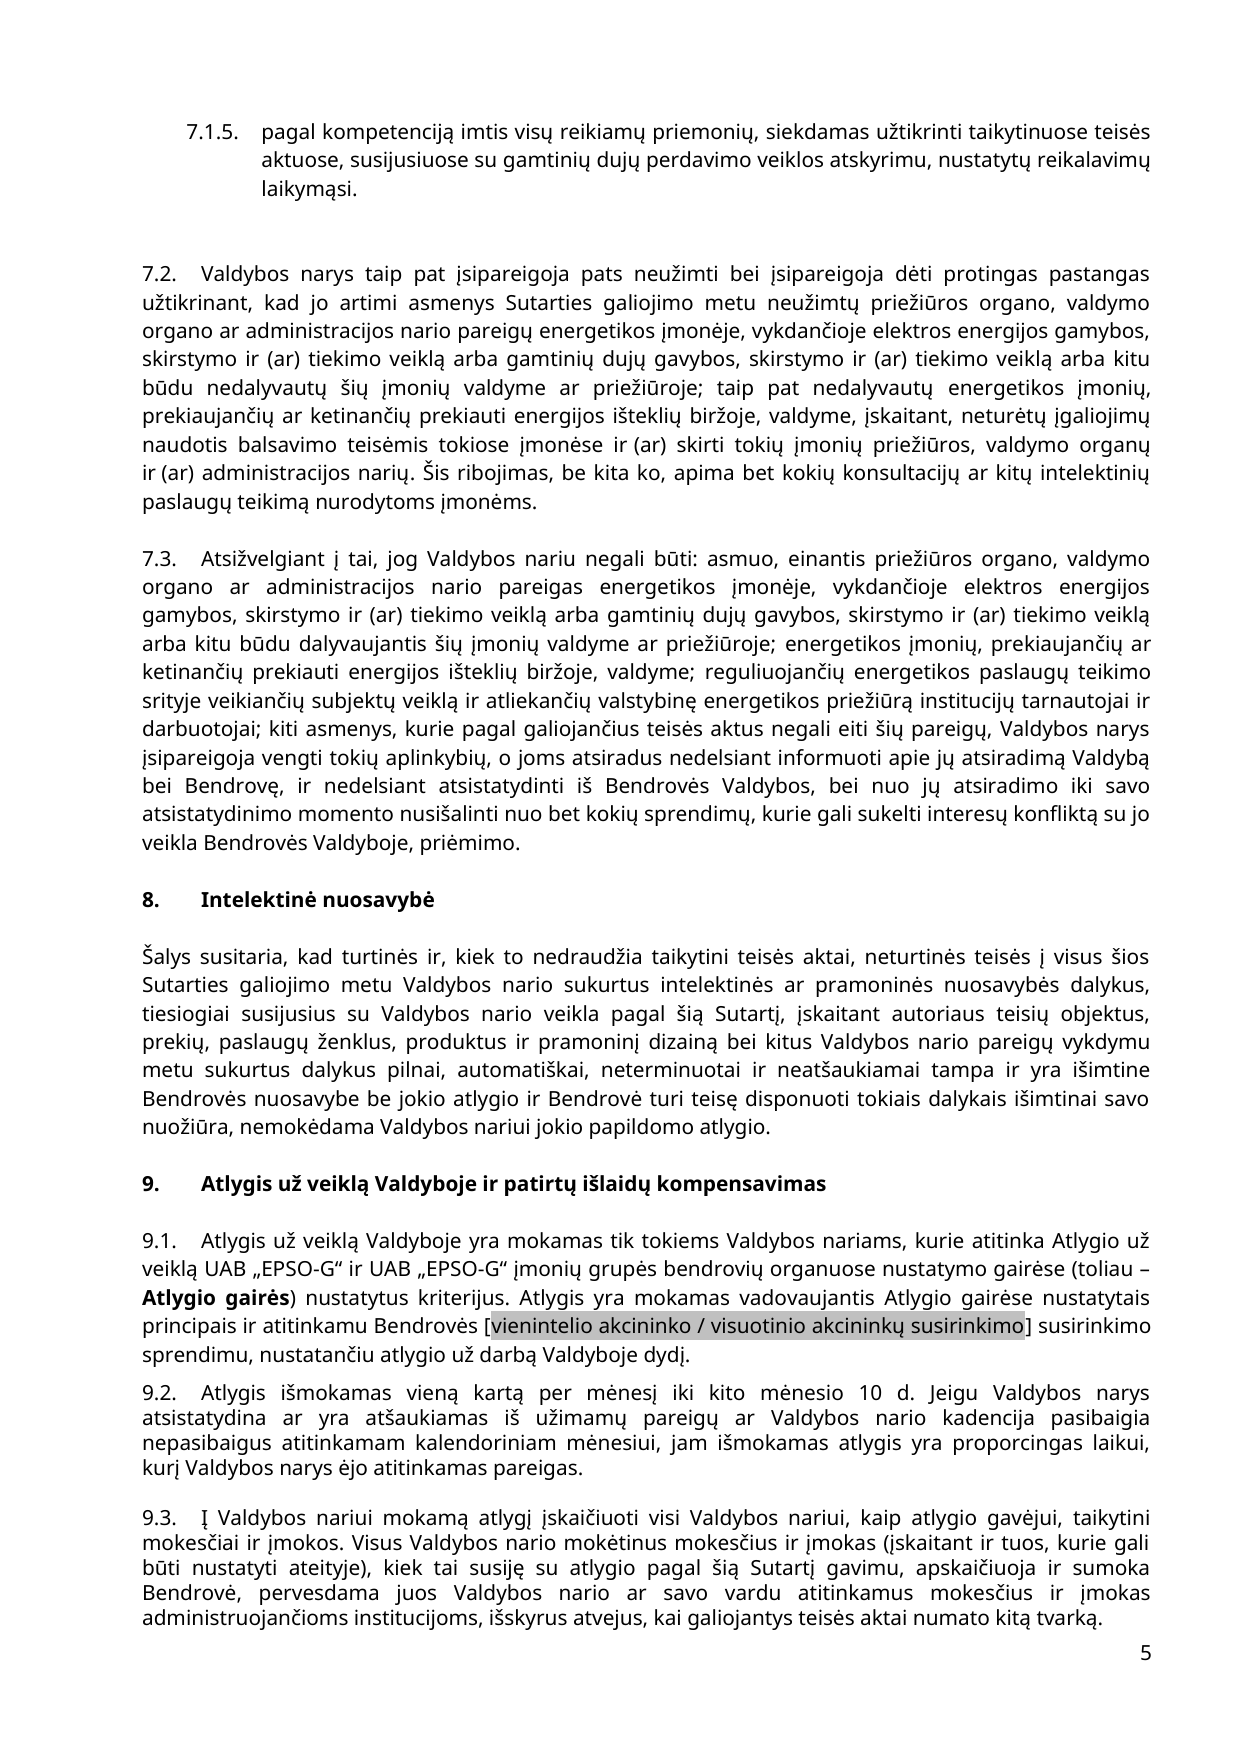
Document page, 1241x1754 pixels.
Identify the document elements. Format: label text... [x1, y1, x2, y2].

list Valdybos narys taip pat įsipareigoja pats neužimti bei įsipareigoja dėti protingas pastangas užtikrinant, kad jo artimi asmenys Sutarties galiojimo metu neužimtų priežiūros organo, valdymo organo ar administracijos nario pareigų energetikos įmonėje, vykdančioje elektros energijos gamybos, skirstymo ir (ar) tiekimo veiklą arba gamtinių dujų gavybos, skirstymo ir (ar) tiekimo veiklą arba kitu būdu nedalyvautų šių įmonių valdyme ar priežiūroje; taip pat nedalyvautų energetikos įmonių, prekiaujančių ar ketinančių prekiauti energijos išteklių biržoje, valdyme, įskaitant, neturėtų įgaliojimų naudotis balsavimo teisėmis tokiose įmonėse ir (ar) skirti tokių įmonių priežiūros, valdymo organų ir (ar) administracijos narių. Šis ribojimas, be kita ko, apima bet kokių konsultacijų ar kitų intelektinių paslaugų teikimą nurodytoms įmonėms. [142, 259, 1152, 515]
list pagal kompetenciją imtis visų reikiamų priemonių, siekdamas užtikrinti taikytinuose teisės aktuose, susijusiuose su gamtinių dujų perdavimo veiklos atskyrimu, nustatytų reikalavimų laikymąsi. [186, 117, 1152, 202]
list Į Valdybos nariui mokamą atlygį įskaičiuoti visi Valdybos nariui, kaip atlygio gavėjui, taikytini mokesčiai ir įmokos. Visus Valdybos nario mokėtinus mokesčius ir įmokas (įskaitant ir tuos, kurie gali būti nustatyti ateityje), kiek tai susiję su atlygio pagal šią Sutartį gavimu, apskaičiuoja ir sumoka Bendrovė, pervesdama juos Valdybos nario ar savo vardu atitinkamus mokesčius ir įmokas administruojančioms institucijoms, išskyrus atvejus, kai galiojantys teisės aktai numato kitą tvarką. [142, 1506, 1152, 1631]
list Atlygis išmokamas vieną kartą per mėnesį iki kito mėnesio 10 d. Jeigu Valdybos narys atsistatydina ar yra atšaukiamas iš užimamų pareigų ar Valdybos nario kadencija pasibaigia nepasibaigus atitinkamam kalendoriniam mėnesiui, jam išmokamas atlygis yra proporcingas laikui, kurį Valdybos narys ėjo atitinkamas pareigas. [142, 1381, 1152, 1481]
list Atlygis už veiklą Valdyboje ir patirtų išlaidų kompensavimas [142, 1169, 1152, 1198]
list Intelektinė nuosavybė [142, 885, 1152, 913]
list Atlygis už veiklą Valdyboje yra mokamas tik tokiems Valdybos nariams, kurie atitinka Atlygio už veiklą UAB „EPSO-G“ ir UAB „EPSO-G“ įmonių grupės bendrovių organuose nustatymo gairėse (toliau – Atlygio gairės) nustatytus kriterijus. Atlygis yra mokamas vadovaujantis Atlygio gairėse nustatytais principais ir atitinkamu Bendrovės [vienintelio akcininko / visuotinio akcininkų susirinkimo] susirinkimo sprendimu, nustatančiu atlygio už darbą Valdyboje dydį. [142, 1226, 1152, 1368]
list Atsižvelgiant į tai, jog Valdybos nariu negali būti: asmuo, einantis priežiūros organo, valdymo organo ar administracijos nario pareigas energetikos įmonėje, vykdančioje elektros energijos gamybos, skirstymo ir (ar) tiekimo veiklą arba gamtinių dujų gavybos, skirstymo ir (ar) tiekimo veiklą arba kitu būdu dalyvaujantis šių įmonių valdyme ar priežiūroje; energetikos įmonių, prekiaujančių ar ketinančių prekiauti energijos išteklių biržoje, valdyme; reguliuojančių energetikos paslaugų teikimo srityje veikiančių subjektų veiklą ir atliekančių valstybinę energetikos priežiūrą institucijų tarnautojai ir darbuotojai; kiti asmenys, kurie pagal galiojančius teisės aktus negali eiti šių pareigų, Valdybos narys įsipareigoja vengti tokių aplinkybių, o joms atsiradus nedelsiant informuoti apie jų atsiradimą Valdybą bei Bendrovę, ir nedelsiant atsistatydinti iš Bendrovės Valdybos, bei nuo jų atsiradimo iki savo atsistatydinimo momento nusišalinti nuo bet kokių sprendimų, kurie gali sukelti interesų konfliktą su jo veikla Bendrovės Valdyboje, priėmimo. [142, 544, 1152, 856]
text Šalys susitaria, kad turtinės ir, kiek to nedraudžia taikytini teisės aktai, neturtinės teisės į visus šios Sutarties galiojimo metu Valdybos nario sukurtus intelektinės ar pramoninės nuosavybės dalykus, tiesiogiai susijusius su Valdybos nario veikla pagal šią Sutartį, įskaitant autoriaus teisių objektus, prekių, paslaugų ženklus, produktus ir pramoninį dizainą bei kitus Valdybos nario pareigų vykdymu metu sukurtus dalykus pilnai, automatiškai, neterminuotai ir neatšaukiamai tampa ir yra išimtine Bendrovės nuosavybe be jokio atlygio ir Bendrovė turi teisę disponuoti tokiais dalykais išimtinai savo nuožiūra, nemokėdama Valdybos nariui jokio papildomo atlygio. [142, 942, 1152, 1141]
